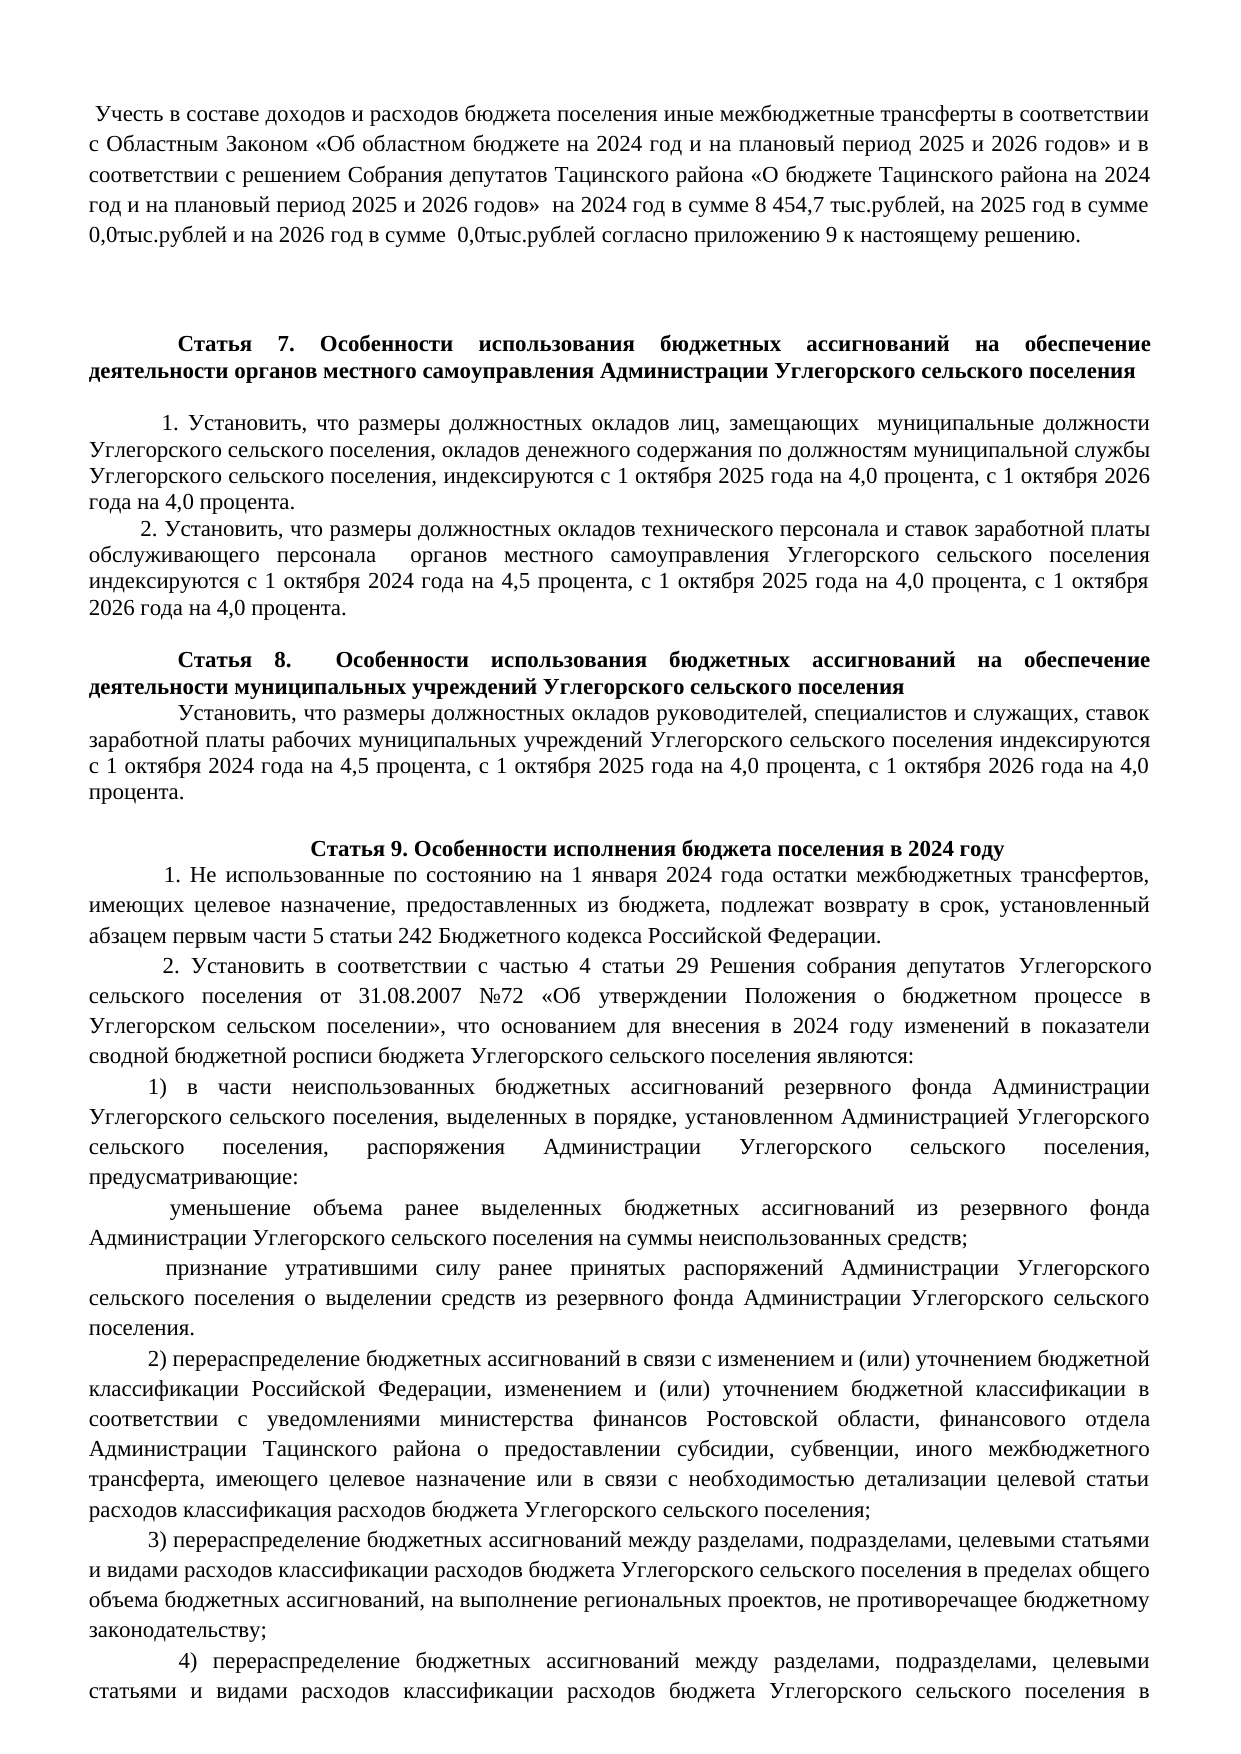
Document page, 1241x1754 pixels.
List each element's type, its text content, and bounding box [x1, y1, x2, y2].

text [89, 1647, 1152, 1703]
text Статья 8. Особенности использования бюджетных ассигнований на обеспечение деятельности муниципальных учреждений Углегорского сельского поселения [89, 647, 1152, 699]
text 2. Установить, что размеры должностных окладов технического персонала и ставок заработной платы обслуживающего персонала органов местного самоуправления Углегорского сельского поселения индексируются с 1 октября 2024 года на 4,5 процента, с 1 октября 2025 года на 4,0 процента, с 1 октября 2026 года на 4,0 процента. [89, 515, 1152, 620]
text 3) перераспределение бюджетных ассигнований между разделами, подразделами, целевыми статьями и видами расходов классификации расходов бюджета Углегорского сельского поселения в пределах общего объема бюджетных ассигнований, на выполнение региональных проектов, не противоречащее бюджетному законодательству; [89, 1526, 1152, 1643]
text 2) перераспределение бюджетных ассигнований в связи с изменением и (или) уточнением бюджетной классификации Российской Федерации, изменением и (или) уточнением бюджетной классификации в соответствии с уведомлениями министерства финансов Ростовской области, финансового отдела Администрации Тацинского района о предоставлении субсидии, субвенции, иного межбюджетного трансферта, имеющего целевое назначение или в связи с необходимостью детализации целевой статьи расходов классификация расходов бюджета Углегорского сельского поселения; [89, 1344, 1152, 1522]
text Учесть в составе доходов и расходов бюджета поселения иные межбюджетные трансферты в соответствии с Областным Законом «Об областном бюджете на 2024 год и на плановый период 2025 и 2026 годов» и в соответствии с решением Собрания депутатов Тацинского района «О бюджете Тацинского района на 2024 год и на плановый период 2025 и 2026 годов» на 2024 год в сумме 8 454,7 тыс.рублей, на 2025 год в сумме 0,0тыс.рублей и на 2026 год в сумме 0,0тыс.рублей согласно приложению 9 к настоящему решению. [89, 100, 1152, 247]
text 2. Установить в соответствии с частью 4 статьи 29 Решения собрания депутатов Углегорского сельского поселения от 31.08.2007 №72 «Об утверждении Положения о бюджетном процессе в Углегорском сельском поселении», что основанием для внесения в 2024 году изменений в показатели сводной бюджетной росписи бюджета Углегорского сельского поселения являются: [89, 952, 1152, 1069]
text уменьшение объема ранее выделенных бюджетных ассигнований из резервного фонда Администрации Углегорского сельского поселения на суммы неиспользованных средств; [89, 1193, 1152, 1250]
text признание утратившими силу ранее принятых распоряжений Администрации Углегорского сельского поселения о выделении средств из резервного фонда Администрации Углегорского сельского поселения. [89, 1254, 1152, 1341]
text Статья 9. Особенности исполнения бюджета поселения в 2024 году [89, 835, 1152, 861]
text Статья 7. Особенности использования бюджетных ассигнований на обеспечение деятельности органов местного самоуправления Администрации Углегорского сельского поселения [89, 330, 1152, 383]
text Установить, что размеры должностных окладов руководителей, специалистов и служащих, ставок заработной платы рабочих муниципальных учреждений Углегорского сельского поселения индексируются с 1 октября 2024 года на 4,5 процента, с 1 октября 2025 года на 4,0 процента, с 1 октября 2026 года на 4,0 процента. [89, 699, 1152, 805]
text 1. Не использованные по состоянию на 1 января 2024 года остатки межбюджетных трансфертов, имеющих целевое назначение, предоставленных из бюджета, подлежат возврату в срок, установленный абзацем первым части 5 статьи 242 Бюджетного кодекса Российской Федерации. [89, 861, 1152, 948]
text 1. Установить, что размеры должностных окладов лиц, замещающих муниципальные должности Углегорского сельского поселения, окладов денежного содержания по должностям муниципальной службы Углегорского сельского поселения, индексируются с 1 октября 2025 года на 4,0 процента, с 1 октября 2026 года на 4,0 процента. [89, 409, 1152, 515]
text 1) в части неиспользованных бюджетных ассигнований резервного фонда Администрации Углегорского сельского поселения, выделенных в порядке, установленном Администрацией Углегорского сельского поселения, распоряжения Администрации Углегорского сельского поселения, предусматривающие: [89, 1073, 1152, 1190]
